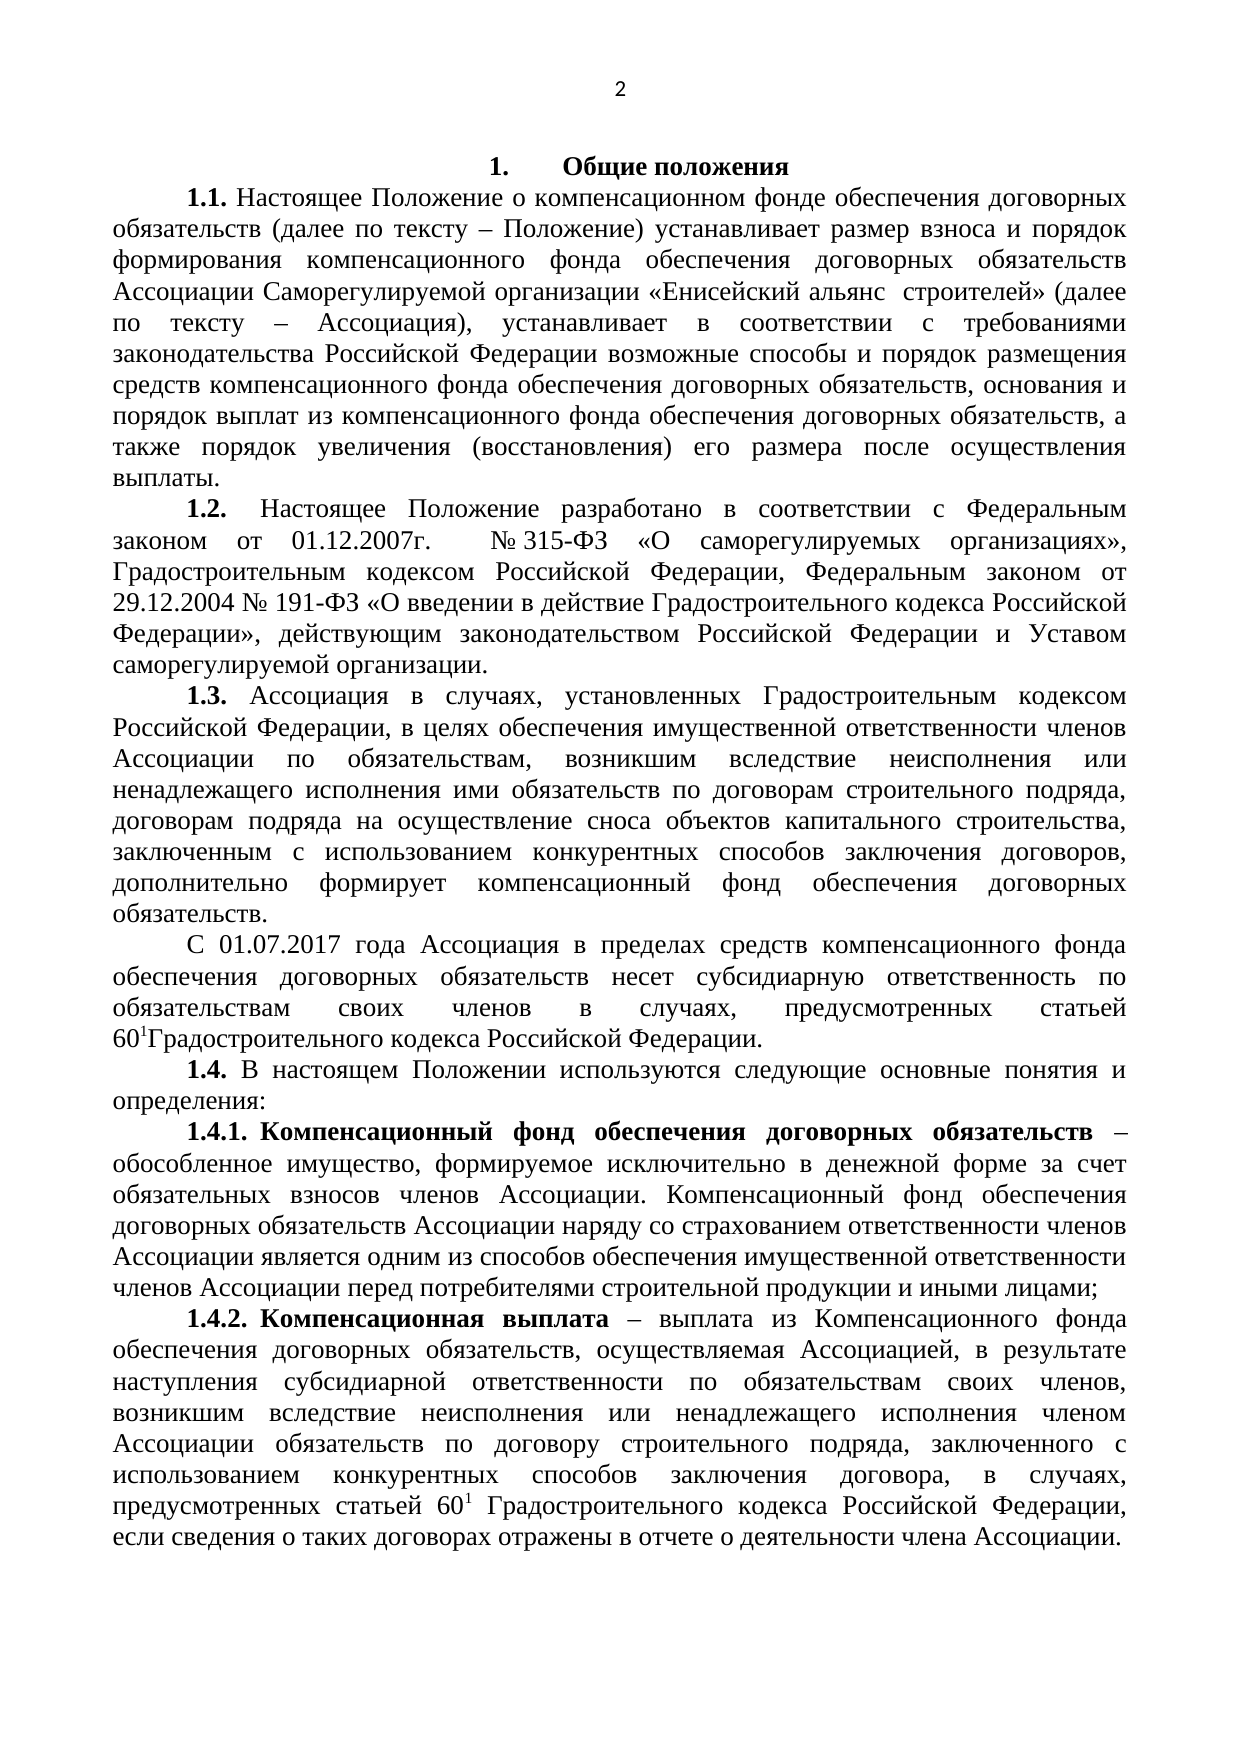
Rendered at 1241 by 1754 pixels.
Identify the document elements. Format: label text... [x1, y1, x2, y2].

text 1.4. В настоящем Положении используются следующие основные понятия и определения: [112, 1053, 1128, 1116]
text 1.3. Ассоциация в случаях, установленных Градостроительным кодексом Российской Федерации, в целях обеспечения имущественной ответственности членов Ассоциации по обязательствам, возникшим вследствие неисполнения или ненадлежащего исполнения ими обязательств по договорам строительного подряда, договорам подряда на осуществление сноса объектов капитального строительства, заключенным с использованием конкурентных способов заключения договоров, дополнительно формирует компенсационный фонд обеспечения договорных обязательств. [112, 679, 1128, 929]
text 1.1. Настоящее Положение о компенсационном фонде обеспечения договорных обязательств (далее по тексту – Положение) устанавливает размер взноса и порядок формирования компенсационного фонда обеспечения договорных обязательств Ассоциации Саморегулируемой организации «Енисейский альянс строителей» (далее по тексту – Ассоциация), устанавливает в соответствии с требованиями законодательства Российской Федерации возможные способы и порядок размещения средств компенсационного фонда обеспечения договорных обязательств, основания и порядок выплат из компенсационного фонда обеспечения договорных обязательств, а также порядок увеличения (восстановления) его размера после осуществления выплаты. [112, 181, 1128, 493]
list Общие положения [150, 150, 1128, 181]
text 1.4.1. Компенсационный фонд обеспечения договорных обязательств – обособленное имущество, формируемое исключительно в денежной форме за счет обязательных взносов членов Ассоциации. Компенсационный фонд обеспечения договорных обязательств Ассоциации наряду со страхованием ответственности членов Ассоциации является одним из способов обеспечения имущественной ответственности членов Ассоциации перед потребителями строительной продукции и иными лицами; [112, 1116, 1128, 1302]
text С 01.07.2017 года Ассоциация в пределах средств компенсационного фонда обеспечения договорных обязательств несет субсидиарную ответственность по обязательствам своих членов в случаях, предусмотренных статьей 601Градостроительного кодекса Российской Федерации. [112, 929, 1128, 1053]
text 1.4.2. Компенсационная выплата – выплата из Компенсационного фонда обеспечения договорных обязательств, осуществляемая Ассоциацией, в результате наступления субсидиарной ответственности по обязательствам своих членов, возникшим вследствие неисполнения или ненадлежащего исполнения членом Ассоциации обязательств по договору строительного подряда, заключенного с использованием конкурентных способов заключения договора, в случаях, предусмотренных статьей 601 Градостроительного кодекса Российской Федерации, если сведения о таких договорах отражены в отчете о деятельности члена Ассоциации. [112, 1302, 1128, 1552]
text 1.2. Настоящее Положение разработано в соответствии с Федеральным законом от 01.12.2007г. № 315-ФЗ «О саморегулируемых организациях», Градостроительным кодексом Российской Федерации, Федеральным законом от 29.12.2004 № 191-ФЗ «О введении в действие Градостроительного кодекса Российской Федерации», действующим законодательством Российской Федерации и Уставом саморегулируемой организации. [112, 493, 1128, 679]
